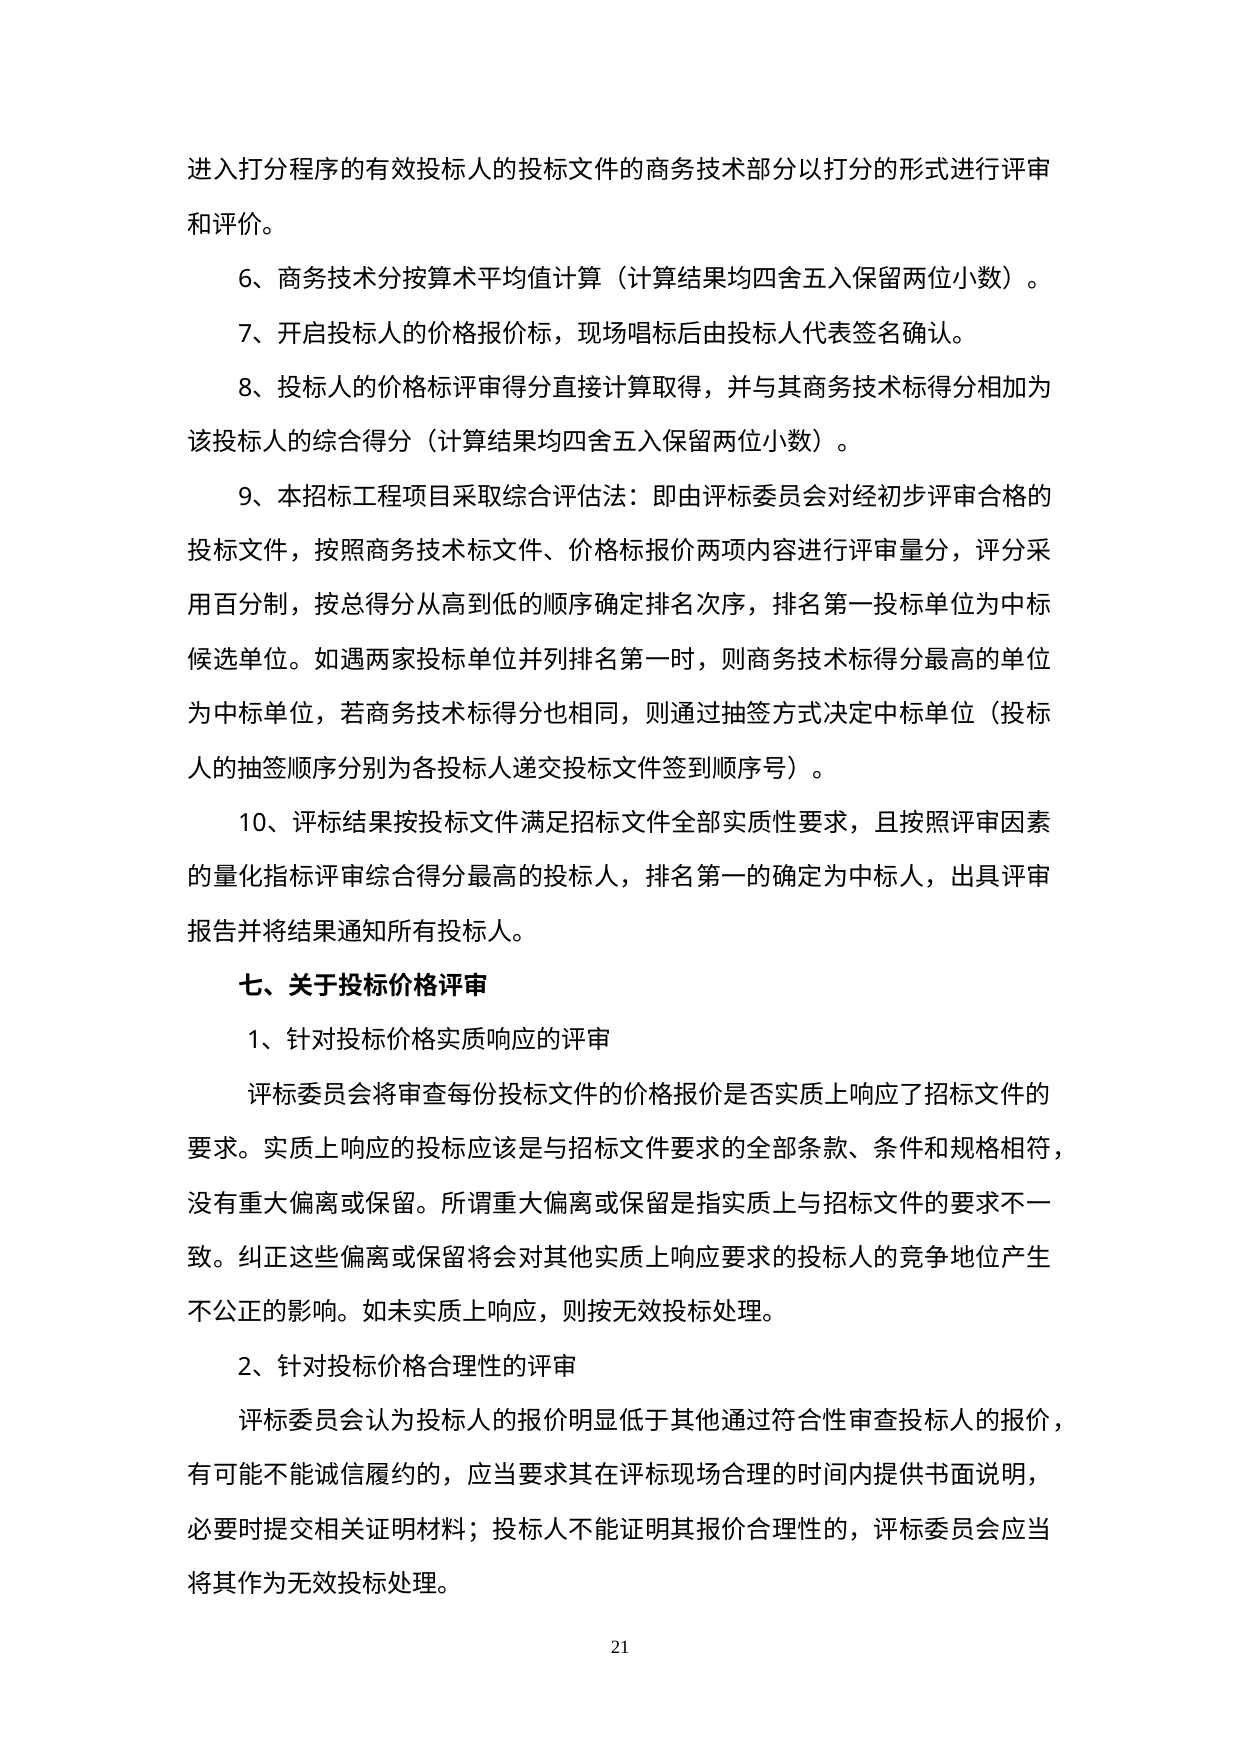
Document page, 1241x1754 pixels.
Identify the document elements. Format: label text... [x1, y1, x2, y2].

text 评标委员会认为投标人的报价明显低于其他通过符合性审查投标人的报价，有可能不能诚信履约的，应当要求其在评标现场合理的时间内提供书面说明，必要时提交相关证明材料；投标人不能证明其报价合理性的，评标委员会应当将其作为无效投标处理。 [187, 1401, 1053, 1600]
text 1、针对投标价格实质响应的评审 [187, 1020, 1053, 1056]
text 2、针对投标价格合理性的评审 [187, 1346, 1053, 1382]
text 10、评标结果按投标文件满足招标文件全部实质性要求，且按照评审因素的量化指标评审综合得分最高的投标人，排名第一的确定为中标人，出具评审报告并将结果通知所有投标人。 [187, 802, 1053, 947]
text 8、投标人的价格标评审得分直接计算取得，并与其商务技术标得分相加为该投标人的综合得分（计算结果均四舍五入保留两位小数）。 [187, 367, 1053, 458]
text 七、关于投标价格评审 [187, 966, 1053, 1002]
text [187, 150, 1053, 241]
text 9、本招标工程项目采取综合评估法：即由评标委员会对经初步评审合格的投标文件，按照商务技术标文件、价格标报价两项内容进行评审量分，评分采用百分制，按总得分从高到低的顺序确定排名次序，排名第一投标单位为中标候选单位。如遇两家投标单位并列排名第一时，则商务技术标得分最高的单位为中标单位，若商务技术标得分也相同，则通过抽签方式决定中标单位（投标人的抽签顺序分别为各投标人递交投标文件签到顺序号）。 [187, 476, 1053, 784]
text 评标委员会将审查每份投标文件的价格报价是否实质上响应了招标文件的要求。实质上响应的投标应该是与招标文件要求的全部条款、条件和规格相符，没有重大偏离或保留。所谓重大偏离或保留是指实质上与招标文件的要求不一致。纠正这些偏离或保留将会对其他实质上响应要求的投标人的竞争地位产生不公正的影响。如未实质上响应，则按无效投标处理。 [187, 1074, 1053, 1328]
text 6、商务技术分按算术平均值计算（计算结果均四舍五入保留两位小数）。 [187, 259, 1053, 295]
text 7、开启投标人的价格报价标，现场唱标后由投标人代表签名确认。 [187, 313, 1053, 349]
